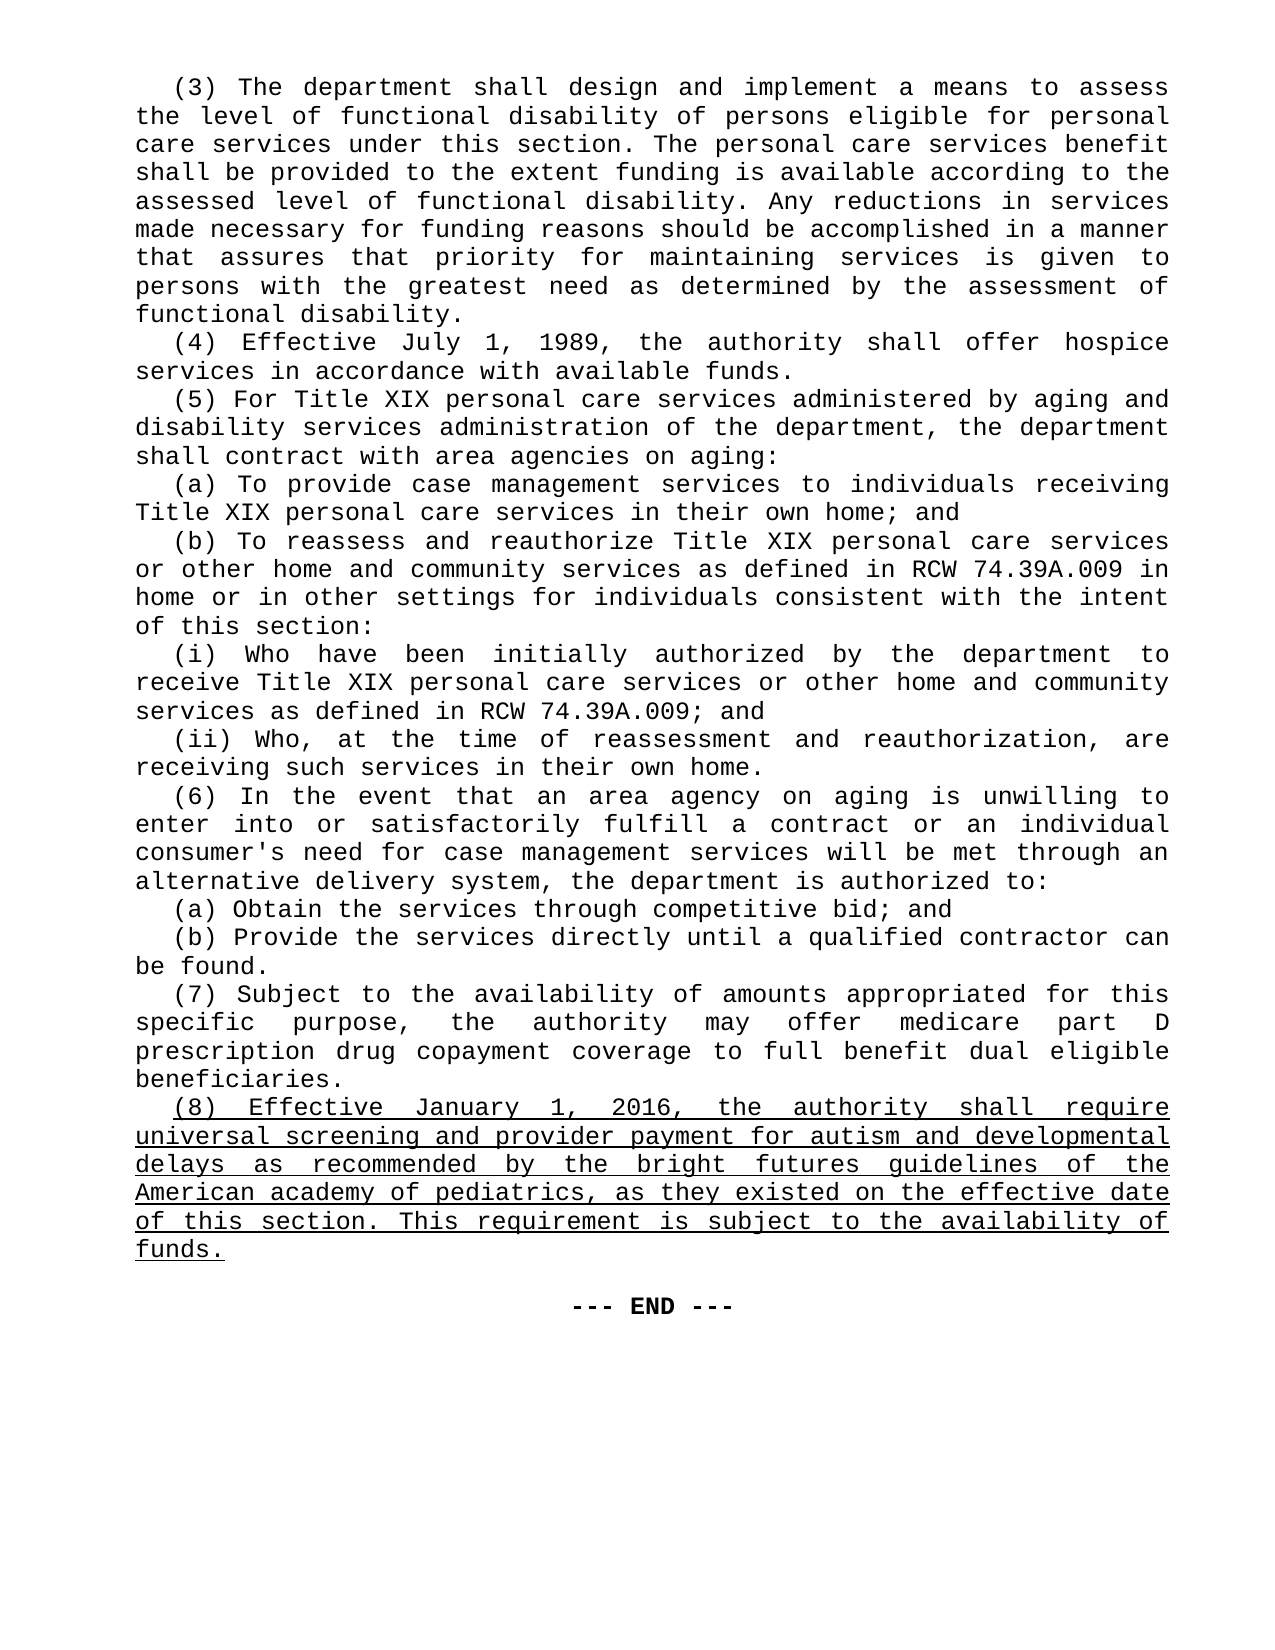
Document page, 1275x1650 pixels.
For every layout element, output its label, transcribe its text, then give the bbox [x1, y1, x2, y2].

text (8) Effective January 1, 2016, the authority shall require universal screening and provider payment for autism and developmental delays as recommended by the bright futures guidelines of the American academy of pediatrics, as they existed on the effective date of this section. This requirement is subject to the availability of funds. [135, 1176, 1170, 1203]
text (8) Effective January 1, 2016, the authority shall require universal screening and provider payment for autism and developmental delays as recommended by the bright futures guidelines of the American academy of pediatrics, as they existed on the effective date of this section. This requirement is subject to the availability of funds. [135, 1148, 1170, 1175]
text (i) Who have been initially authorized by the department to receive Title XIX personal care services or other home and community services as defined in RCW 74.39A.009; and [135, 642, 1170, 727]
text (ii) Who, at the time of reassessment and reauthorization, are receiving such services in their own home. [135, 727, 1170, 783]
text (7) Subject to the availability of amounts appropriated for this specific purpose, the authority may offer medicare part D prescription drug copayment coverage to full benefit dual eligible beneficiaries. [135, 982, 1170, 1095]
text (a) Obtain the services through competitive bid; and [135, 897, 1170, 925]
text (5) For Title XIX personal care services administered by aging and disability services administration of the department, the department shall contract with area agencies on aging: [135, 387, 1170, 472]
text (b) To reassess and reauthorize Title XIX personal care services or other home and community services as defined in RCW 74.39A.009 in home or in other settings for individuals consistent with the intent of this section: [135, 528, 1170, 642]
text (6) In the event that an area agency on aging is unwilling to enter into or satisfactorily fulfill a contract or an individual consumer's need for case management services will be met through an alternative delivery system, the department is authorized to: [135, 783, 1170, 897]
text (8) Effective January 1, 2016, the authority shall require universal screening and provider payment for autism and developmental delays as recommended by the bright futures guidelines of the American academy of pediatrics, as they existed on the effective date of this section. This requirement is subject to the availability of funds. [135, 1205, 1170, 1265]
text (3) The department shall design and implement a means to assess the level of functional disability of persons eligible for personal care services under this section. The personal care services benefit shall be provided to the extent funding is available according to the assessed level of functional disability. Any reductions in services made necessary for funding reasons should be accomplished in a manner that assures that priority for maintaining services is given to persons with the greatest need as determined by the assessment of functional disability. [135, 75, 1170, 330]
text (4) Effective July 1, 1989, the authority shall offer hospice services in accordance with available funds. [135, 330, 1170, 387]
text (8) Effective January 1, 2016, the authority shall require universal screening and provider payment for autism and developmental delays as recommended by the bright futures guidelines of the American academy of pediatrics, as they existed on the effective date of this section. This requirement is subject to the availability of funds. [135, 1095, 1170, 1146]
text --- END --- [135, 1293, 1170, 1322]
text (a) To provide case management services to individuals receiving Title XIX personal care services in their own home; and [135, 472, 1170, 528]
text (b) Provide the services directly until a qualified contractor can be found. [135, 925, 1170, 982]
